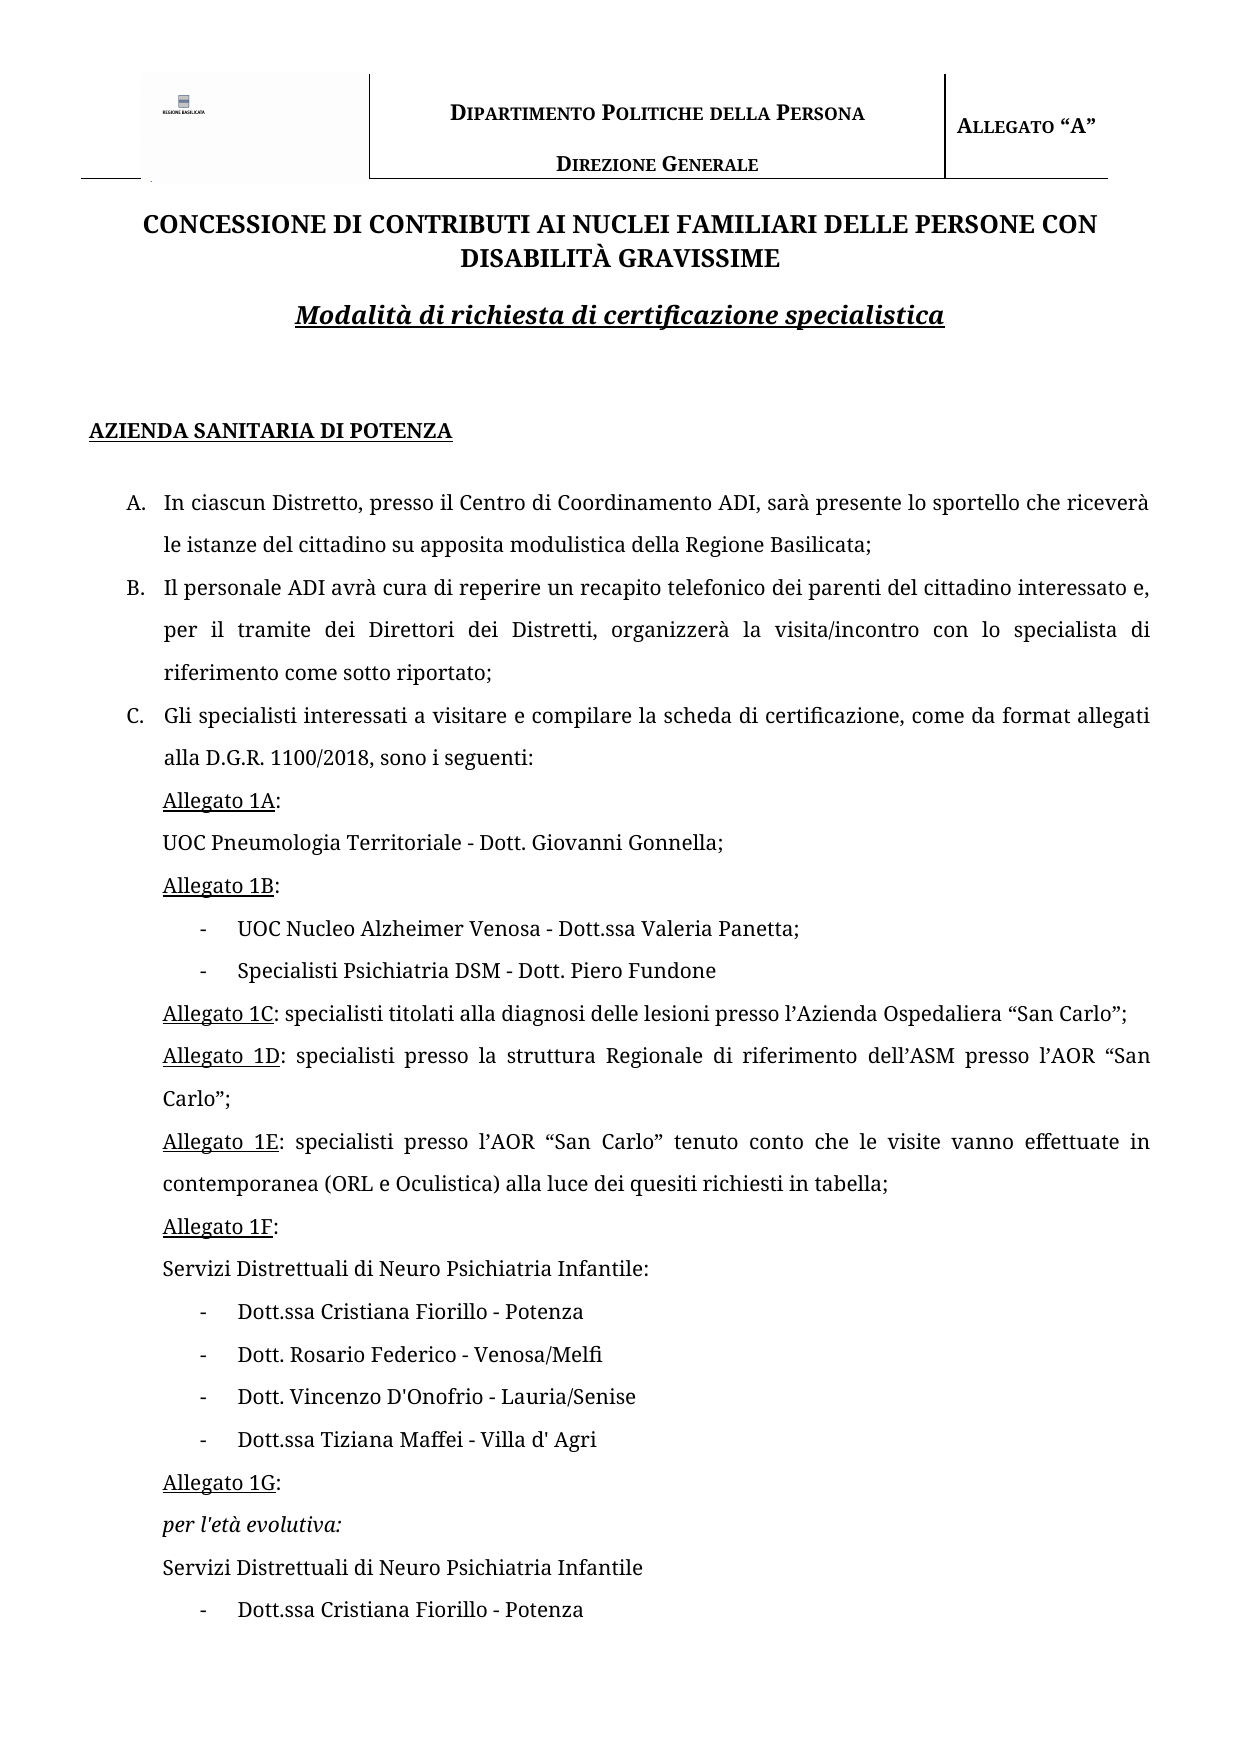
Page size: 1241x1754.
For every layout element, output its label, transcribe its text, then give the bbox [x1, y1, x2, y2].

text per l'età evolutiva: [162, 1510, 1152, 1539]
text Modalità di richiesta di certificazione specialistica [89, 297, 1152, 331]
text UOC Pneumologia Territoriale - Dott. Giovanni Gonnella; [162, 828, 1152, 857]
text Allegato 1F: [162, 1212, 1152, 1240]
text AZIENDA SANITARIA DI POTENZA [89, 417, 1152, 445]
text Allegato 1D: specialisti presso la struttura Regionale di riferimento dell’ASM presso l’AOR “San Carlo”; [162, 1042, 1152, 1113]
text Allegato 1A: [162, 786, 1152, 814]
text Allegato 1E: specialisti presso l’AOR “San Carlo” tenuto conto che le visite vanno effettuate in contemporanea (ORL e Oculistica) alla luce dei quesiti richiesti in tabella; [162, 1127, 1152, 1198]
text Allegato 1B: [162, 871, 1152, 899]
text Servizi Distrettuali di Neuro Psichiatria Infantile [162, 1553, 1152, 1581]
text Allegato 1C: specialisti titolati alla diagnosi delle lesioni presso l’Azienda Ospedaliera “San Carlo”; [162, 999, 1152, 1027]
list In ciascun Distretto, presso il Centro di Coordinamento ADI, sarà presente lo sportello che riceverà le istanze del cittadino su apposita modulistica della Regione Basilicata; [126, 488, 1152, 559]
list Specialisti Psichiatria DSM - Dott. Piero Fundone [200, 956, 1152, 985]
list Dott. Vincenzo D'Onofrio - Lauria/Senise [200, 1382, 1152, 1411]
list Gli specialisti interessati a visitare e compilare la scheda di certificazione, come da format allegati alla D.G.R. 1100/2018, sono i seguenti: [126, 701, 1152, 772]
list Dott.ssa Cristiana Fiorillo - Potenza [200, 1595, 1152, 1624]
text Servizi Distrettuali di Neuro Psichiatria Infantile: [162, 1254, 1152, 1283]
list UOC Nucleo Alzheimer Venosa - Dott.ssa Valeria Panetta; [200, 914, 1152, 942]
text Allegato 1G: [162, 1468, 1152, 1496]
list Il personale ADI avrà cura di reperire un recapito telefonico dei parenti del cittadino interessato e, per il tramite dei Direttori dei Distretti, organizzerà la visita/incontro con lo specialista di riferimento come sotto riportato; [126, 573, 1152, 687]
text CONCESSIONE DI CONTRIBUTI AI NUCLEI FAMILIARI DELLE PERSONE CON DISABILITÀ GRAVISSIME [89, 207, 1152, 275]
list Dott.ssa Cristiana Fiorillo - Potenza [200, 1297, 1152, 1326]
list Dott.ssa Tiziana Maffei - Villa d' Agri [200, 1425, 1152, 1453]
list Dott. Rosario Federico - Venosa/Melfi [200, 1340, 1152, 1368]
